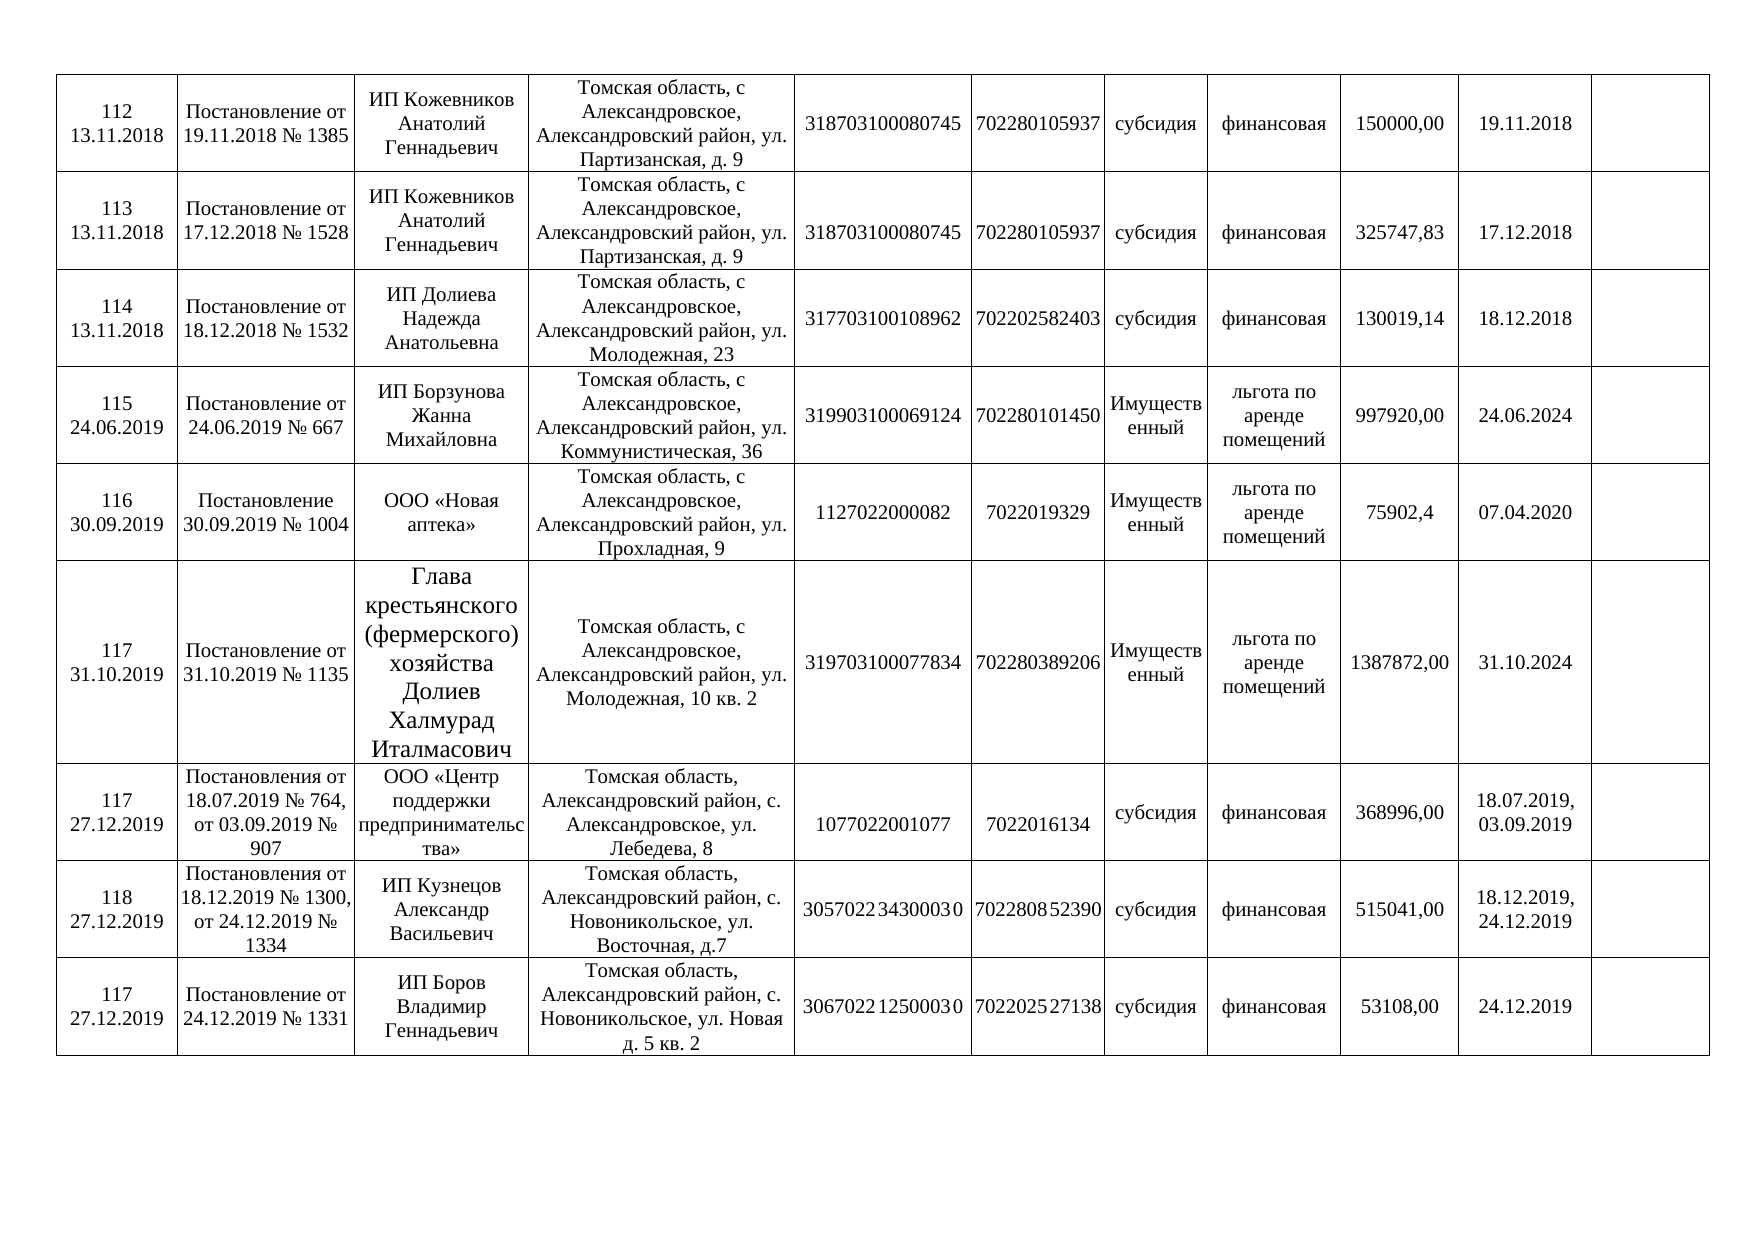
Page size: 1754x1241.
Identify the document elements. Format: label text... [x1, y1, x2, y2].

table_cell 117 27.12.2019 [57, 764, 177, 860]
table_cell 325747,83 [1341, 172, 1458, 268]
table_cell 702280105937 [972, 75, 1104, 171]
table_cell 114 13.11.2018 [57, 270, 177, 366]
table_cell 702280105937 [972, 172, 1104, 268]
table_cell ИП Борзунова Жанна Михайловна [355, 367, 528, 463]
table_cell субсидия [1105, 270, 1207, 366]
table_cell финансовая [1208, 764, 1340, 860]
table_cell субсидия [1105, 172, 1207, 268]
table_cell субсидия [1105, 764, 1207, 860]
table_cell ИП Кузнецов Александр Васильевич [355, 861, 528, 957]
table_cell Томская область, с Александровское, Александровский район, ул. Партизанская, д. 9 [529, 75, 794, 171]
table_cell 18.07.2019, 03.09.2019 [1459, 764, 1591, 860]
table_cell 7022019329 [972, 464, 1104, 560]
table_cell 150000,00 [1341, 75, 1458, 171]
table_cell 702280389206 [972, 561, 1104, 763]
table_cell 318703100080745 [795, 172, 971, 268]
table_cell Томская область, Александровский район, с. Александровское, ул. Лебедева, 8 [529, 764, 794, 860]
table_cell 3057022 3430003 0 [795, 861, 971, 957]
table_cell Томская область, с Александровское, Александровский район, ул. Молодежная, 23 [529, 270, 794, 366]
table_cell финансовая [1208, 270, 1340, 366]
table_cell 319903100069124 [795, 367, 971, 463]
table_cell Томская область, Александровский район, с. Новоникольское, ул. Восточная, д.7 [529, 861, 794, 957]
table_cell Имущественный [1105, 561, 1207, 763]
table_cell Имущественный [1105, 464, 1207, 560]
table_cell льгота по аренде помещений [1208, 464, 1340, 560]
table_cell Имущественный [1105, 367, 1207, 463]
table_cell ООО «Новая аптека» [355, 464, 528, 560]
table_cell Постановления от 18.12.2019 № 1300, от 24.12.2019 № 1334 [178, 861, 354, 957]
table_cell 7022025 27138 [972, 958, 1104, 1054]
table_cell [1592, 561, 1709, 763]
table_cell [1592, 367, 1709, 463]
table_cell 515041,00 [1341, 861, 1458, 957]
table_cell ИП Долиева Надежда Анатольевна [355, 270, 528, 366]
table_cell Постановление 30.09.2019 № 1004 [178, 464, 354, 560]
table_cell 1077022001077 [795, 764, 971, 860]
table_cell ООО «Центр поддержки предпринимательства» [355, 764, 528, 860]
table_cell 18.12.2019, 24.12.2019 [1459, 861, 1591, 957]
table_cell 368996,00 [1341, 764, 1458, 860]
table_cell 317703100108962 [795, 270, 971, 366]
table_cell ИП Кожевников Анатолий Геннадьевич [355, 75, 528, 171]
table_cell Постановление от 17.12.2018 № 1528 [178, 172, 354, 268]
table_cell 318703100080745 [795, 75, 971, 171]
table_cell 24.06.2024 [1459, 367, 1591, 463]
table_cell финансовая [1208, 861, 1340, 957]
table_cell 118 27.12.2019 [57, 861, 177, 957]
table_cell финансовая [1208, 172, 1340, 268]
table_cell 19.11.2018 [1459, 75, 1591, 171]
table_cell Постановления от 18.07.2019 № 764, от 03.09.2019 № 907 [178, 764, 354, 860]
table_cell [1592, 464, 1709, 560]
table_cell 7022808 52390 [972, 861, 1104, 957]
table_cell Томская область, Александровский район, с. Новоникольское, ул. Новая д. 5 кв. 2 [529, 958, 794, 1054]
table_cell Томская область, с Александровское, Александровский район, ул. Коммунистическая, 36 [529, 367, 794, 463]
table_cell Томская область, с Александровское, Александровский район, ул. Партизанская, д. 9 [529, 172, 794, 268]
table_cell Постановление от 19.11.2018 № 1385 [178, 75, 354, 171]
table_cell 53108,00 [1341, 958, 1458, 1054]
table_cell Глава крестьянского (фермерского) хозяйства Долиев Халмурад Италмасович [355, 561, 528, 763]
table_cell Постановление от 31.10.2019 № 1135 [178, 561, 354, 763]
table_cell 1127022000082 [795, 464, 971, 560]
table_cell финансовая [1208, 958, 1340, 1054]
table_cell финансовая [1208, 75, 1340, 171]
table_cell Томская область, с Александровское, Александровский район, ул. Молодежная, 10 кв. 2 [529, 561, 794, 763]
table_cell ИП Кожевников Анатолий Геннадьевич [355, 172, 528, 268]
table_cell Томская область, с Александровское, Александровский район, ул. Прохладная, 9 [529, 464, 794, 560]
table_cell 3067022 1250003 0 [795, 958, 971, 1054]
table_cell [1592, 764, 1709, 860]
table_cell [1592, 861, 1709, 957]
table_cell 31.10.2024 [1459, 561, 1591, 763]
table_cell 130019,14 [1341, 270, 1458, 366]
table_cell Постановление от 24.12.2019 № 1331 [178, 958, 354, 1054]
table_cell [1592, 75, 1709, 171]
table_cell 117 27.12.2019 [57, 958, 177, 1054]
table_cell льгота по аренде помещений [1208, 561, 1340, 763]
table_cell Постановление от 18.12.2018 № 1532 [178, 270, 354, 366]
table_cell 115 24.06.2019 [57, 367, 177, 463]
table_cell 702280101450 [972, 367, 1104, 463]
table_cell 113 13.11.2018 [57, 172, 177, 268]
table_cell 117 31.10.2019 [57, 561, 177, 763]
table_cell субсидия [1105, 958, 1207, 1054]
table_cell 112 13.11.2018 [57, 75, 177, 171]
table_cell 24.12.2019 [1459, 958, 1591, 1054]
table_cell 75902,4 [1341, 464, 1458, 560]
table_cell льгота по аренде помещений [1208, 367, 1340, 463]
table_cell 1387872,00 [1341, 561, 1458, 763]
table_cell 7022016134 [972, 764, 1104, 860]
table_cell 319703100077834 [795, 561, 971, 763]
table_cell субсидия [1105, 861, 1207, 957]
table_cell 07.04.2020 [1459, 464, 1591, 560]
table_cell 116 30.09.2019 [57, 464, 177, 560]
table_cell ИП Боров Владимир Геннадьевич [355, 958, 528, 1054]
table_cell 702202582403 [972, 270, 1104, 366]
table_cell [1592, 958, 1709, 1054]
table_cell субсидия [1105, 75, 1207, 171]
table_cell 997920,00 [1341, 367, 1458, 463]
table_cell 17.12.2018 [1459, 172, 1591, 268]
table_cell [1592, 172, 1709, 268]
table_cell 18.12.2018 [1459, 270, 1591, 366]
table_cell Постановление от 24.06.2019 № 667 [178, 367, 354, 463]
table_cell [1592, 270, 1709, 366]
